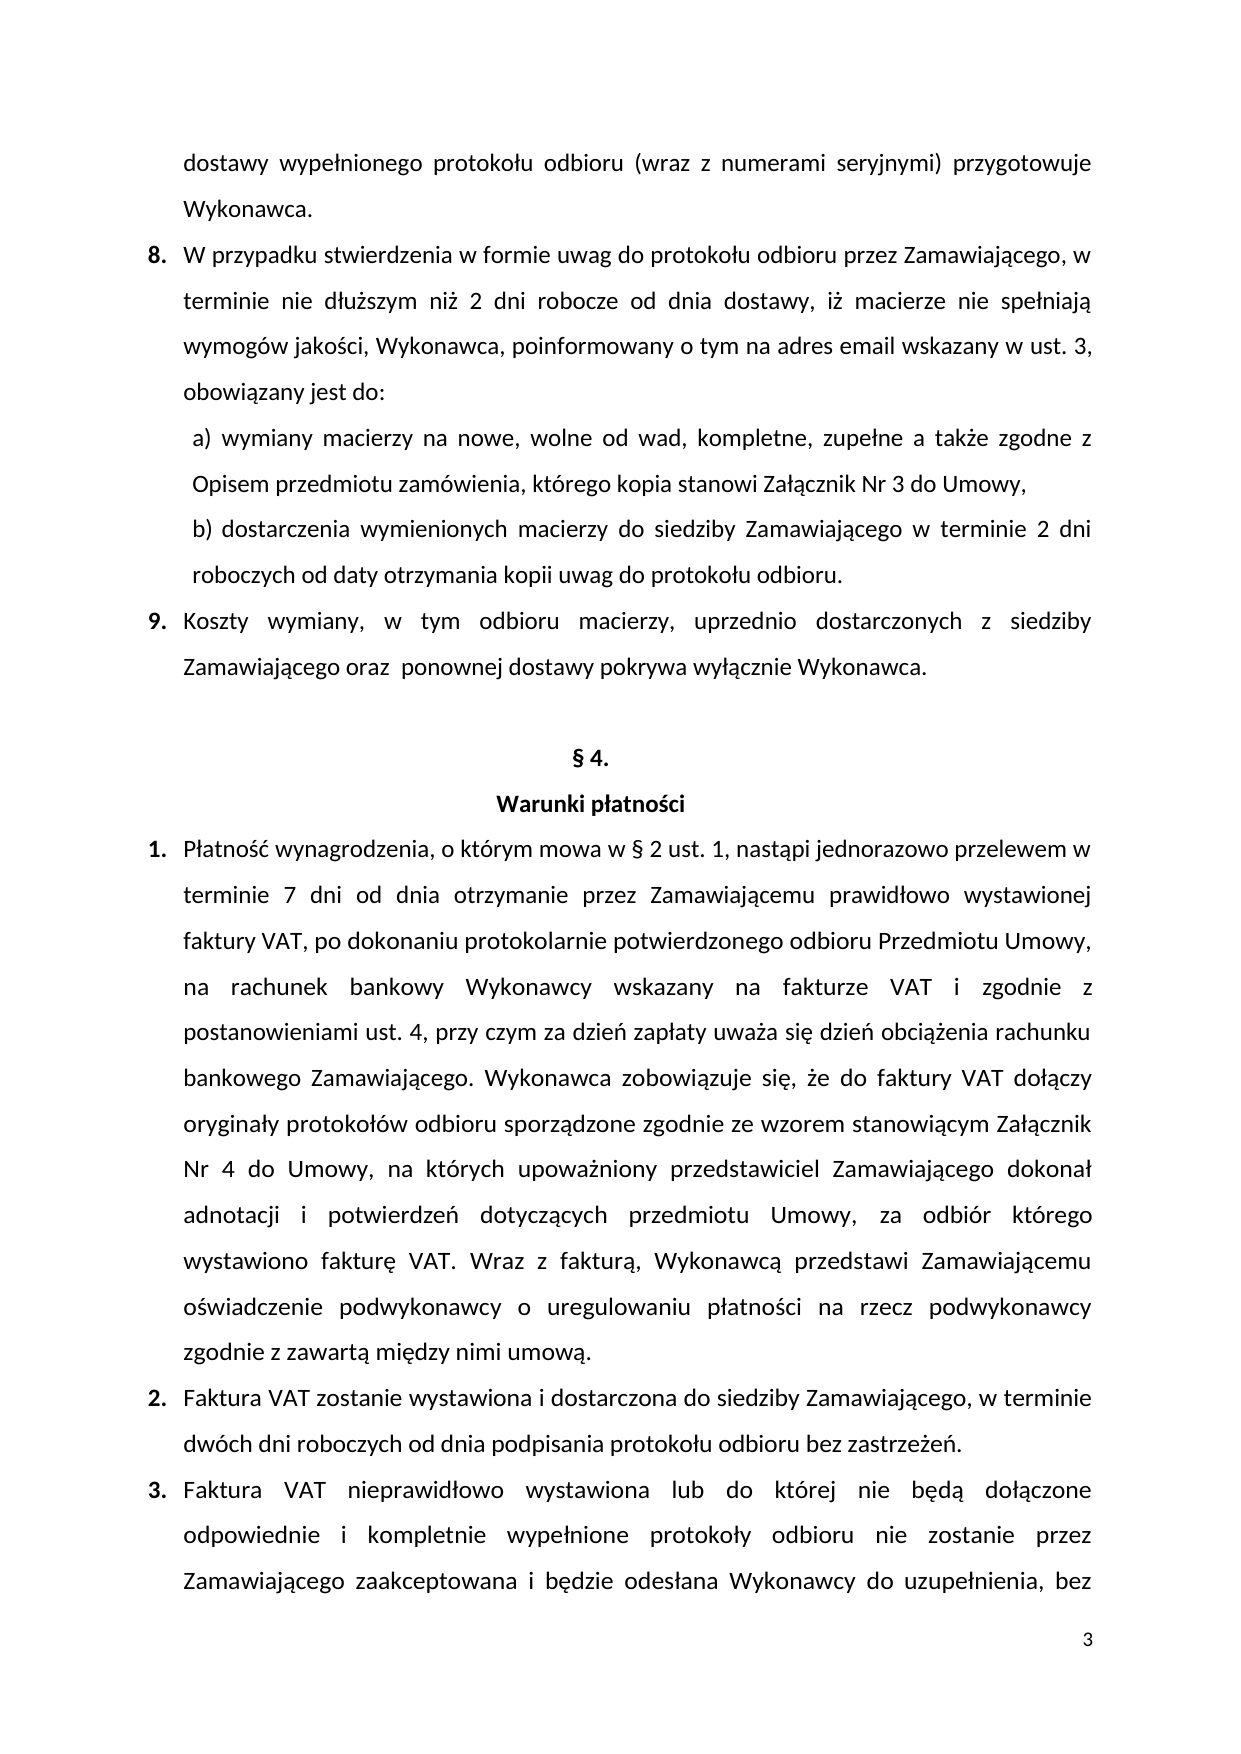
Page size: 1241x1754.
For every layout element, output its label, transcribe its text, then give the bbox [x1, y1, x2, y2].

list wymiany macierzy na nowe, wolne od wad, kompletne, zupełne a także zgodne z Opisem przedmiotu zamówienia, którego kopia stanowi Załącznik Nr 3 do Umowy, [192, 422, 1093, 498]
list Koszty wymiany, w tym odbioru macierzy, uprzednio dostarczonych z siedziby Zamawiającego oraz ponownej dostawy pokrywa wyłącznie Wykonawca. [148, 605, 1093, 681]
list dostarczenia wymienionych macierzy do siedziby Zamawiającego w terminie 2 dni roboczych od daty otrzymania kopii uwag do protokołu odbioru. [192, 513, 1093, 590]
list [148, 1474, 1093, 1596]
list Płatność wynagrodzenia, o którym mowa w § 2 ust. 1, nastąpi jednorazowo przelewem w terminie 7 dni od dnia otrzymanie przez Zamawiającemu prawidłowo wystawionej faktury VAT, po dokonaniu protokolarnie potwierdzonego odbioru Przedmiotu Umowy, na rachunek bankowy Wykonawcy wskazany na fakturze VAT i zgodnie z postanowieniami ust. 4, przy czym za dzień zapłaty uważa się dzień obciążenia rachunku bankowego Zamawiającego. Wykonawca zobowiązuje się, że do faktury VAT dołączy oryginały protokołów odbioru sporządzone zgodnie ze wzorem stanowiącym Załącznik Nr 4 do Umowy, na których upoważniony przedstawiciel Zamawiającego dokonał adnotacji i potwierdzeń dotyczących przedmiotu Umowy, za odbiór którego wystawiono fakturę VAT. Wraz z fakturą, Wykonawcą przedstawi Zamawiającemu oświadczenie podwykonawcy o uregulowaniu płatności na rzecz podwykonawcy zgodnie z zawartą między nimi umową. [148, 833, 1093, 1367]
text § 4. [148, 742, 1033, 773]
list Faktura VAT zostanie wystawiona i dostarczona do siedziby Zamawiającego, w terminie dwóch dni roboczych od dnia podpisania protokołu odbioru bez zastrzeżeń. [148, 1382, 1093, 1458]
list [148, 148, 1093, 224]
text Warunki płatności [148, 788, 1033, 818]
list W przypadku stwierdzenia w formie uwag do protokołu odbioru przez Zamawiającego, w terminie nie dłuższym niż 2 dni robocze od dnia dostawy, iż macierze nie spełniają wymogów jakości, Wykonawca, poinformowany o tym na adres email wskazany w ust. 3, obowiązany jest do: [148, 239, 1093, 407]
